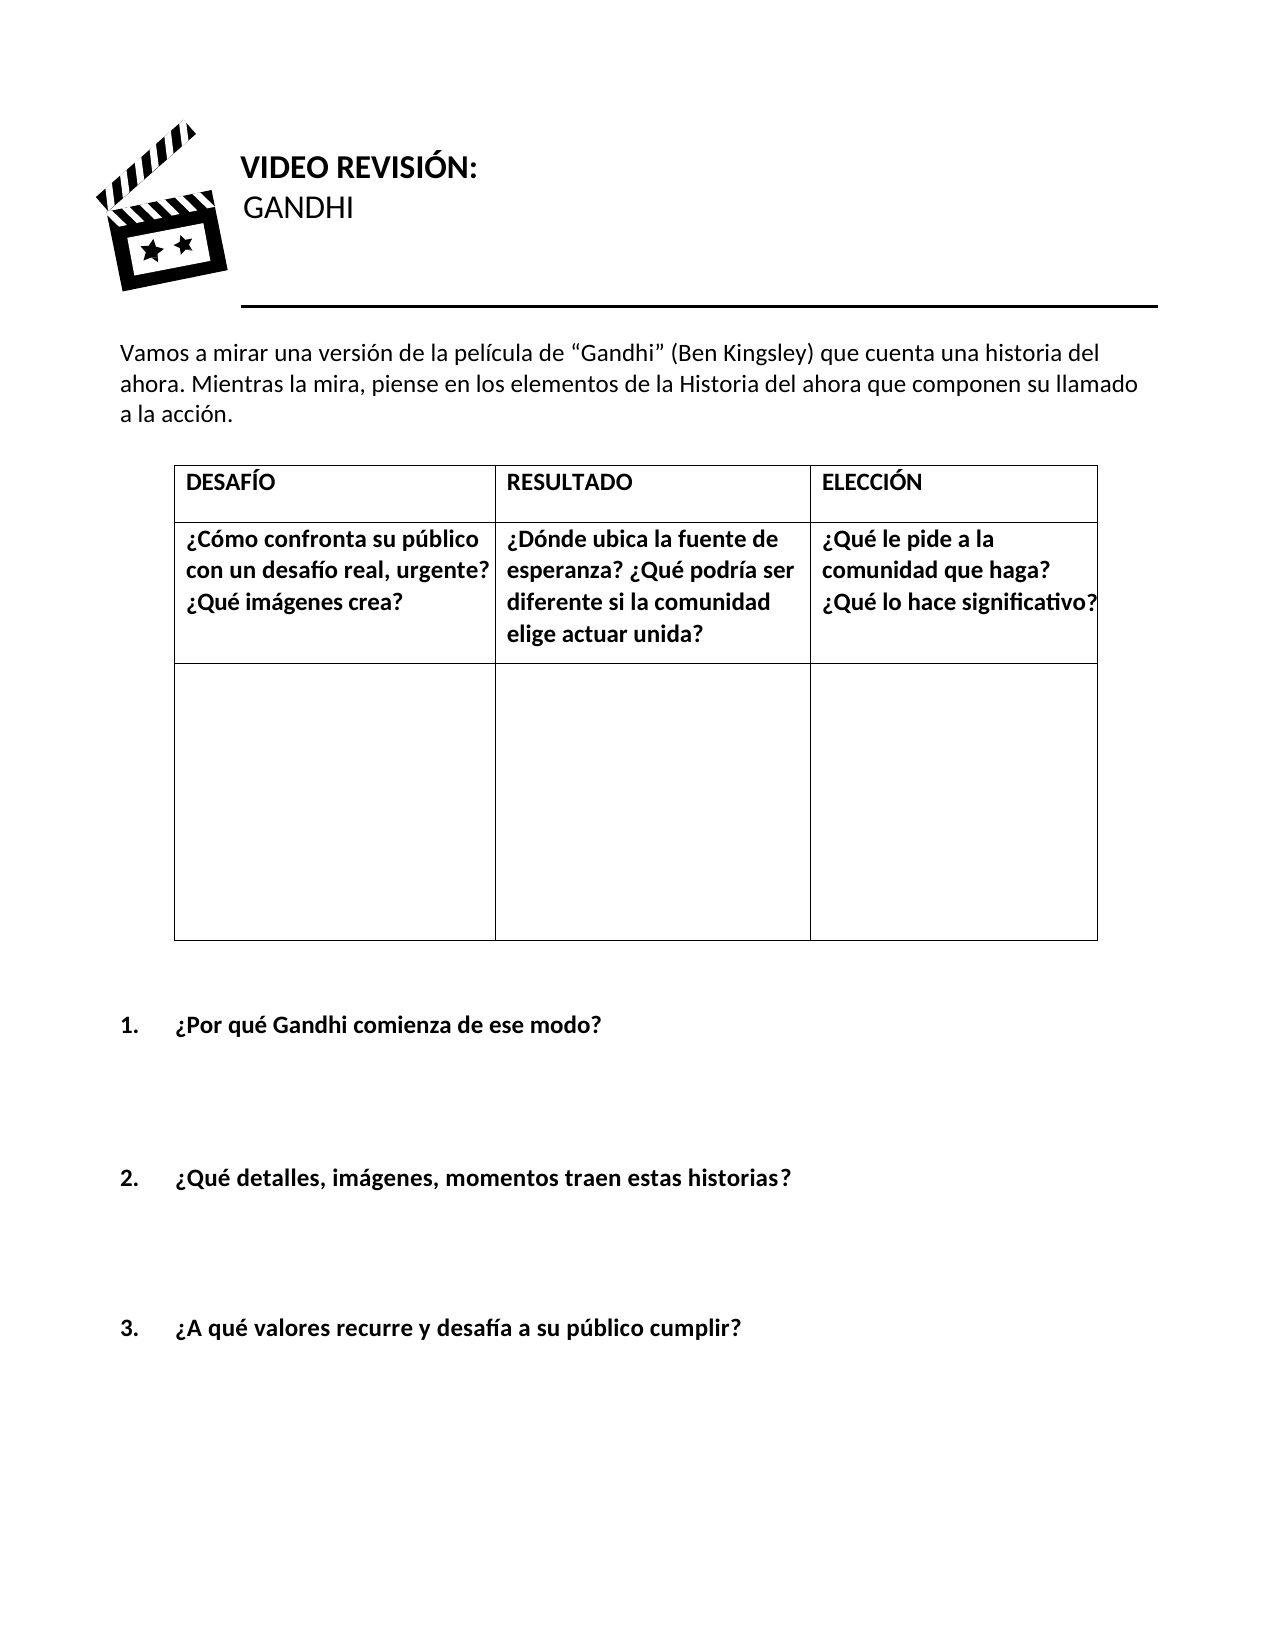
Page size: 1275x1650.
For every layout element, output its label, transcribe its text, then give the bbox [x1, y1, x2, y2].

text VIDEO REVISIÓN: [240, 146, 1156, 187]
table_cell ¿Dónde ubica la fuente de esperanza? ¿Qué podría ser diferente si la comunidad elige actuar unida? [496, 523, 810, 663]
table_cell [175, 664, 495, 940]
table_header RESULTADO [496, 466, 810, 522]
table_header DESAFÍO [175, 466, 495, 522]
text 2. ¿Qué detalles, imágenes, momentos traen estas historias? [120, 1162, 1156, 1192]
text Vamos a mirar una versión de la película de “Gandhi” (Ben Kingsley) que cuenta una historia del ahora. Mientras la mira, piense en los elementos de la Historia del ahora que componen su llamado a la acción. [120, 337, 1150, 429]
table_header ELECCIÓN [811, 466, 1097, 522]
table_cell [496, 664, 810, 940]
table_cell ¿Cómo confronta su público con un desafío real, urgente? ¿Qué imágenes crea? [175, 523, 495, 663]
table_cell ¿Qué le pide a la comunidad que haga? ¿Qué lo hace significativo? [811, 523, 1097, 663]
table_cell [811, 664, 1097, 940]
text 3. ¿A qué valores recurre y desafía a su público cumplir? [120, 1312, 1156, 1343]
text GANDHI [243, 187, 1156, 227]
text 1. ¿Por qué Gandhi comienza de ese modo? [120, 1009, 1156, 1040]
